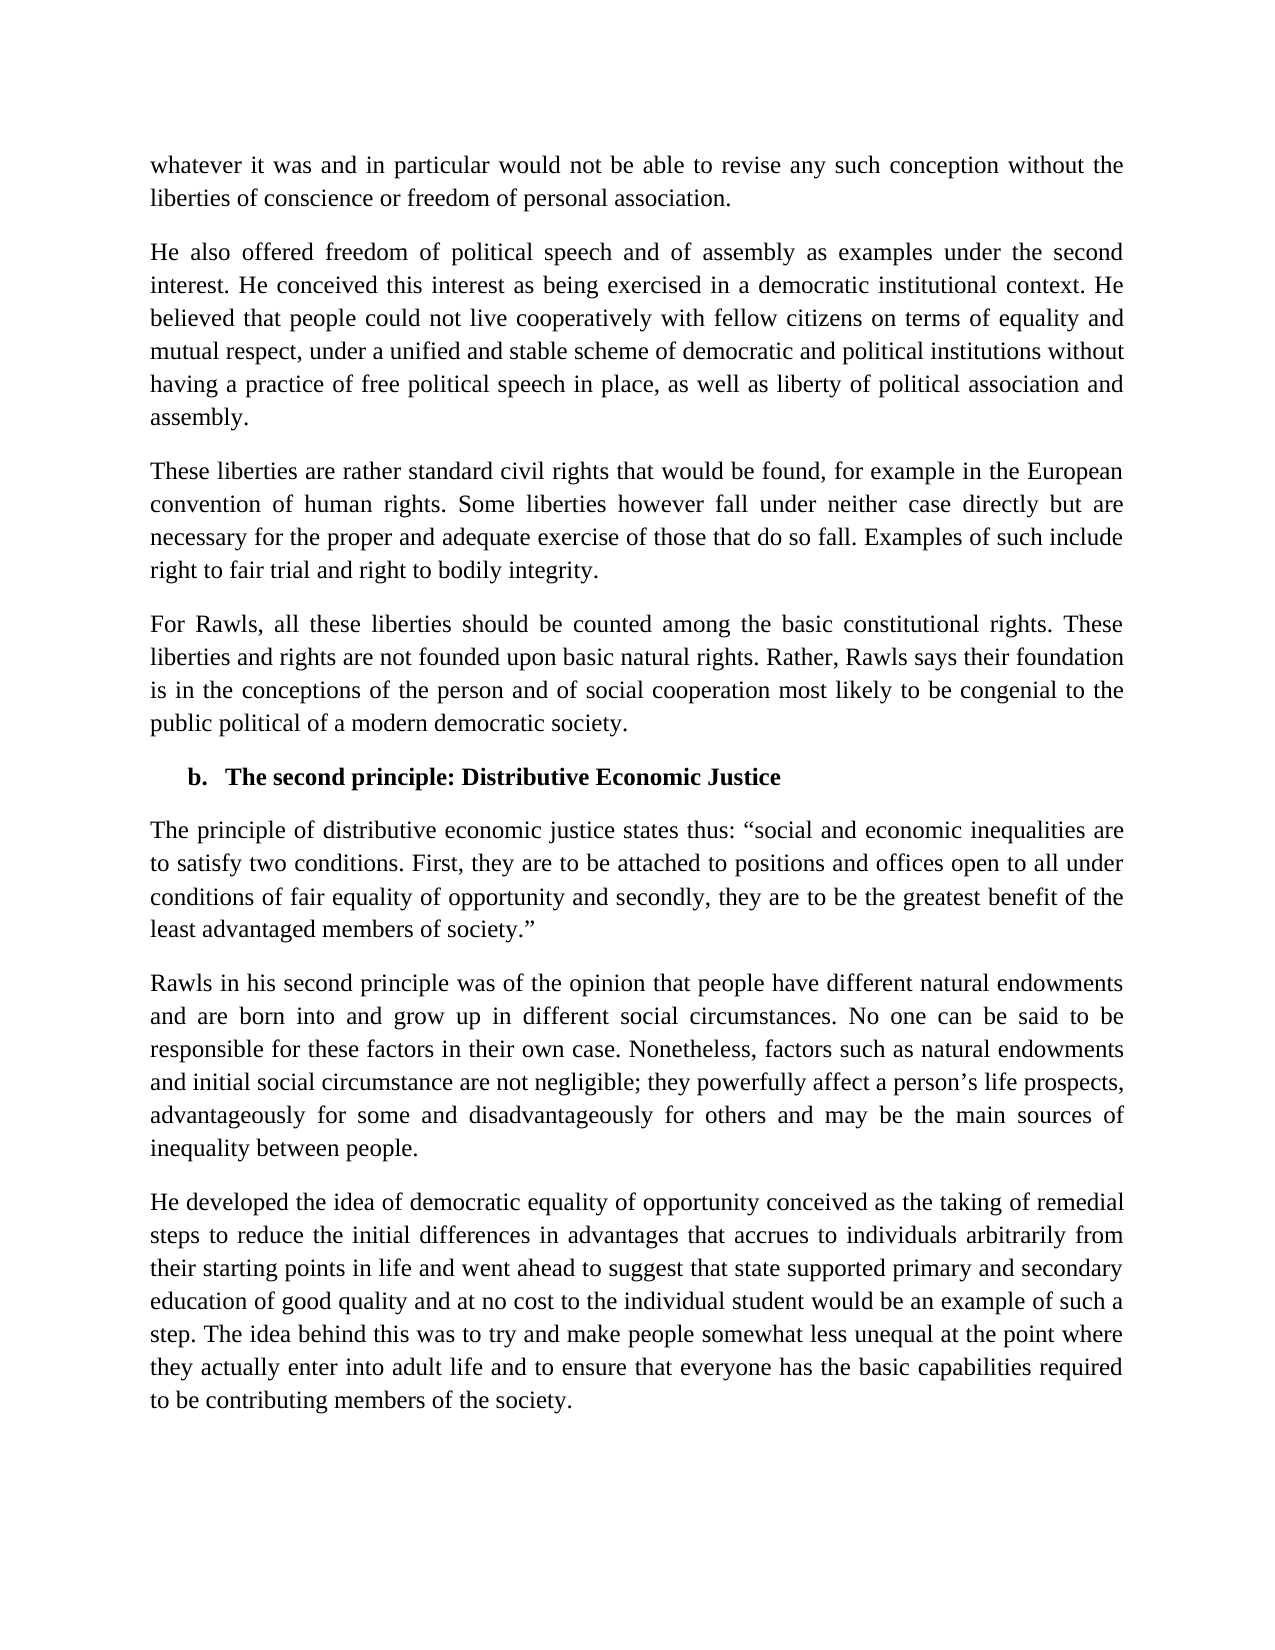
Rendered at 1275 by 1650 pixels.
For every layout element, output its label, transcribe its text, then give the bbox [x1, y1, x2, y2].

text For Rawls, all these liberties should be counted among the basic constitutional rights. These liberties and rights are not founded upon basic natural rights. Rather, Rawls says their foundation is in the conceptions of the person and of social cooperation most likely to be congenial to the public political of a modern democratic society. [150, 609, 1125, 737]
text These liberties are rather standard civil rights that would be found, for example in the European convention of human rights. Some liberties however fall under neither case directly but are necessary for the proper and adequate exercise of those that do so fall. Examples of such include right to fair trial and right to bodily integrity. [150, 456, 1125, 584]
text He also offered freedom of political speech and of assembly as examples under the second interest. He conceived this interest as being exercised in a democratic institutional context. He believed that people could not live cooperatively with fellow citizens on terms of equality and mutual respect, under a unified and stable scheme of democratic and political institutions without having a practice of free political speech in place, as well as liberty of political association and assembly. [150, 237, 1125, 431]
text The principle of distributive economic justice states thus: “social and economic inequalities are to satisfy two conditions. First, they are to be attached to positions and offices open to all under conditions of fair equality of opportunity and secondly, they are to be the greatest benefit of the least advantaged members of society.” [150, 816, 1125, 943]
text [150, 150, 1125, 212]
text Rawls in his second principle was of the opinion that people have different natural endowments and are born into and grow up in different social circumstances. No one can be said to be responsible for these factors in their own case. Nonetheless, factors such as natural endowments and initial social circumstance are not negligible; they powerfully affect a person’s life prospects, advantageously for some and disadvantageously for others and may be the main sources of inequality between people. [150, 968, 1125, 1162]
text He developed the idea of democratic equality of opportunity conceived as the taking of remedial steps to reduce the initial differences in advantages that accrues to individuals arbitrarily from their starting points in life and went ahead to suggest that state supported primary and secondary education of good quality and at no cost to the individual student would be an example of such a step. The idea behind this was to try and make people somewhat less unequal at the point where they actually enter into adult life and to ensure that everyone has the basic capabilities required to be contributing members of the society. [150, 1187, 1125, 1414]
list The second principle: Distributive Economic Justice [187, 762, 1125, 790]
